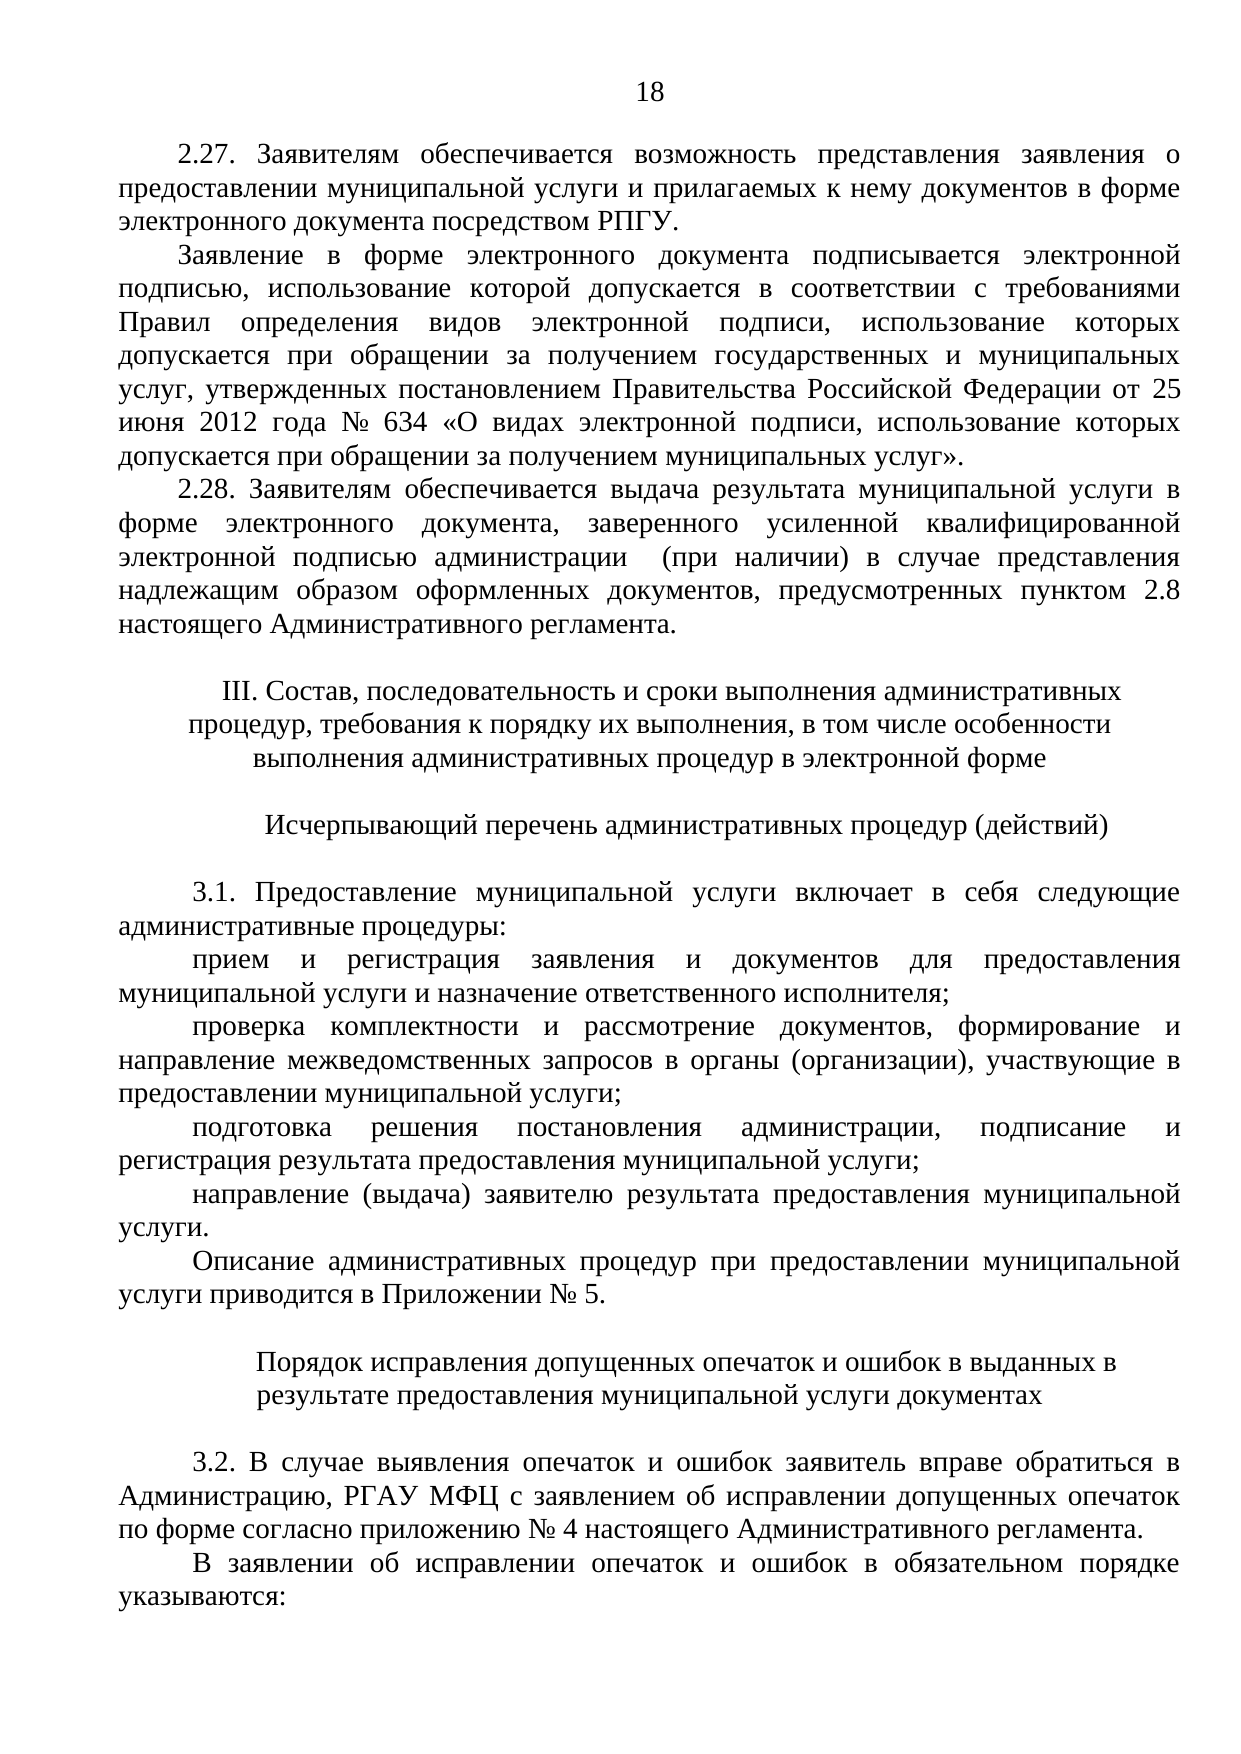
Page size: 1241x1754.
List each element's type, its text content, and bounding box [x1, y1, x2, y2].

text прием и регистрация заявления и документов для предоставления муниципальной услуги и назначение ответственного исполнителя; [118, 941, 1181, 1008]
text направление (выдача) заявителю результата предоставления муниципальной услуги. [118, 1176, 1181, 1243]
text 2.27. Заявителям обеспечивается возможность представления заявления о предоставлении муниципальной услуги и прилагаемых к нему документов в форме электронного документа посредством РПГУ. [118, 136, 1181, 237]
text Заявление в форме электронного документа подписывается электронной подписью, использование которой допускается в соответствии с требованиями Правил определения видов электронной подписи, использование которых допускается при обращении за получением государственных и муниципальных услуг, утвержденных постановлением Правительства Российской Федерации от 25 июня 2012 года № 634 «О видах электронной подписи, использование которых допускается при обращении за получением муниципальных услуг». [118, 237, 1181, 472]
text 3.2. В случае выявления опечаток и ошибок заявитель вправе обратиться в Администрацию, РГАУ МФЦ с заявлением об исправлении допущенных опечаток по форме согласно приложению № 4 настоящего Административного регламента. [118, 1444, 1181, 1545]
text Исчерпывающий перечень административных процедур (действий) [118, 807, 1181, 841]
text III. Состав, последовательность и сроки выполнения административных процедур, требования к порядку их выполнения, в том числе особенности выполнения административных процедур в электронной форме [118, 673, 1181, 773]
text В заявлении об исправлении опечаток и ошибок в обязательном порядке указываются: [118, 1545, 1181, 1612]
text подготовка решения постановления администрации, подписание и регистрация результата предоставления муниципальной услуги; [118, 1109, 1181, 1176]
text Описание административных процедур при предоставлении муниципальной услуги приводится в Приложении № 5. [118, 1243, 1181, 1310]
text 3.1. Предоставление муниципальной услуги включает в себя следующие административные процедуры: [118, 874, 1181, 941]
text проверка комплектности и рассмотрение документов, формирование и направление межведомственных запросов в органы (организации), участвующие в предоставлении муниципальной услуги; [118, 1008, 1181, 1109]
text Порядок исправления допущенных опечаток и ошибок в выданных в результате предоставления муниципальной услуги документах [118, 1344, 1181, 1411]
text 2.28. Заявителям обеспечивается выдача результата муниципальной услуги в форме электронного документа, заверенного усиленной квалифицированной электронной подписью администрации (при наличии) в случае представления надлежащим образом оформленных документов, предусмотренных пунктом 2.8 настоящего Административного регламента. [118, 472, 1181, 639]
